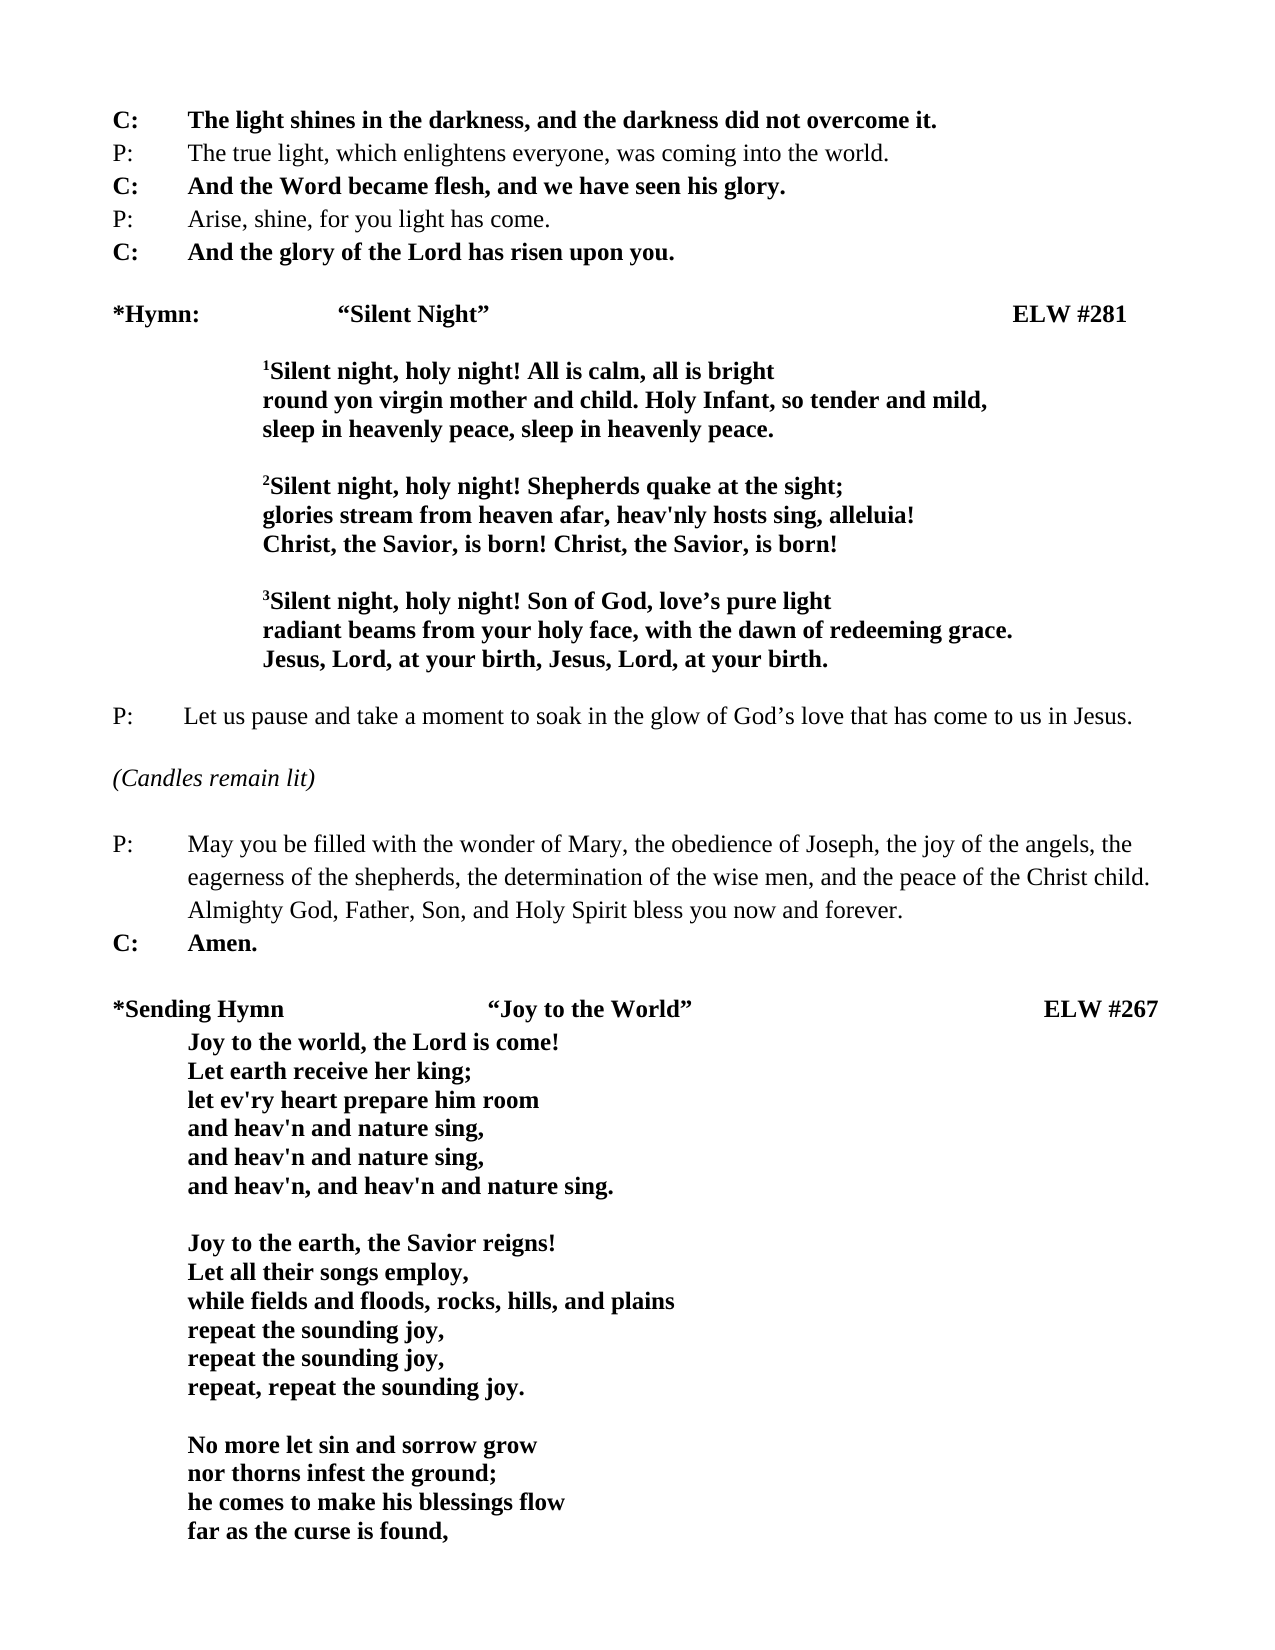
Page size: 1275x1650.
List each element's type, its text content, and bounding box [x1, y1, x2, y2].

text repeat, repeat the sounding joy. [150, 1372, 1162, 1401]
text and heav'n and nature sing, [112, 1113, 1162, 1142]
text and heav'n and nature sing, [150, 1142, 1162, 1171]
text repeat the sounding joy, [150, 1315, 1162, 1343]
text Let all their songs employ, [150, 1257, 1162, 1286]
text 1Silent night, holy night! All is calm, all is bright round yon virgin mother and child. Holy Infant, so tender and mild, sleep in heavenly peace, sleep in heavenly peace. [262, 356, 1162, 443]
text Joy to the earth, the Savior reigns! [150, 1228, 1162, 1257]
text (Candles remain lit) [112, 763, 1162, 792]
text he comes to make his blessings flow [150, 1487, 1162, 1516]
text No more let sin and sorrow grow [150, 1430, 1162, 1458]
text C: Amen. [112, 928, 1162, 957]
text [150, 1516, 1162, 1545]
text *Hymn: “Silent Night” ELW #281 [112, 299, 1162, 328]
text Joy to the world, the Lord is come! [112, 1027, 1162, 1056]
text while fields and floods, rocks, hills, and plains [150, 1286, 1162, 1315]
text C: And the Word became flesh, and we have seen his glory. [112, 171, 1162, 200]
text C: And the glory of the Lord has risen upon you. [112, 237, 1162, 266]
text let ev'ry heart prepare him room [112, 1085, 1162, 1113]
text P: May you be filled with the wonder of Mary, the obedience of Joseph, the joy of the angels, the eagerness of the shepherds, the determination of the wise men, and the peace of the Christ child. Almighty God, Father, Son, and Holy Spirit bless you now and forever. [112, 829, 1162, 924]
text P: The true light, which enlightens everyone, was coming into the world. [112, 138, 1162, 167]
text and heav'n, and heav'n and nature sing. [150, 1171, 1162, 1200]
text P: Let us pause and take a moment to soak in the glow of God’s love that has come to us in Jesus. [112, 701, 1162, 730]
text 3Silent night, holy night! Son of God, love’s pure light radiant beams from your holy face, with the dawn of redeeming grace. Jesus, Lord, at your birth, Jesus, Lord, at your birth. [262, 586, 1162, 673]
text Let earth receive her king; [112, 1056, 1162, 1085]
text P: Arise, shine, for you light has come. [112, 204, 1162, 233]
text *Sending Hymn “Joy to the World” ELW #267 [112, 994, 1162, 1023]
text nor thorns infest the ground; [150, 1458, 1162, 1487]
text 2Silent night, holy night! Shepherds quake at the sight; glories stream from heaven afar, heav'nly hosts sing, alleluia! Christ, the Savior, is born! Christ, the Savior, is born! [262, 471, 1162, 558]
text repeat the sounding joy, [150, 1343, 1162, 1372]
text C: The light shines in the darkness, and the darkness did not overcome it. [112, 105, 1162, 134]
